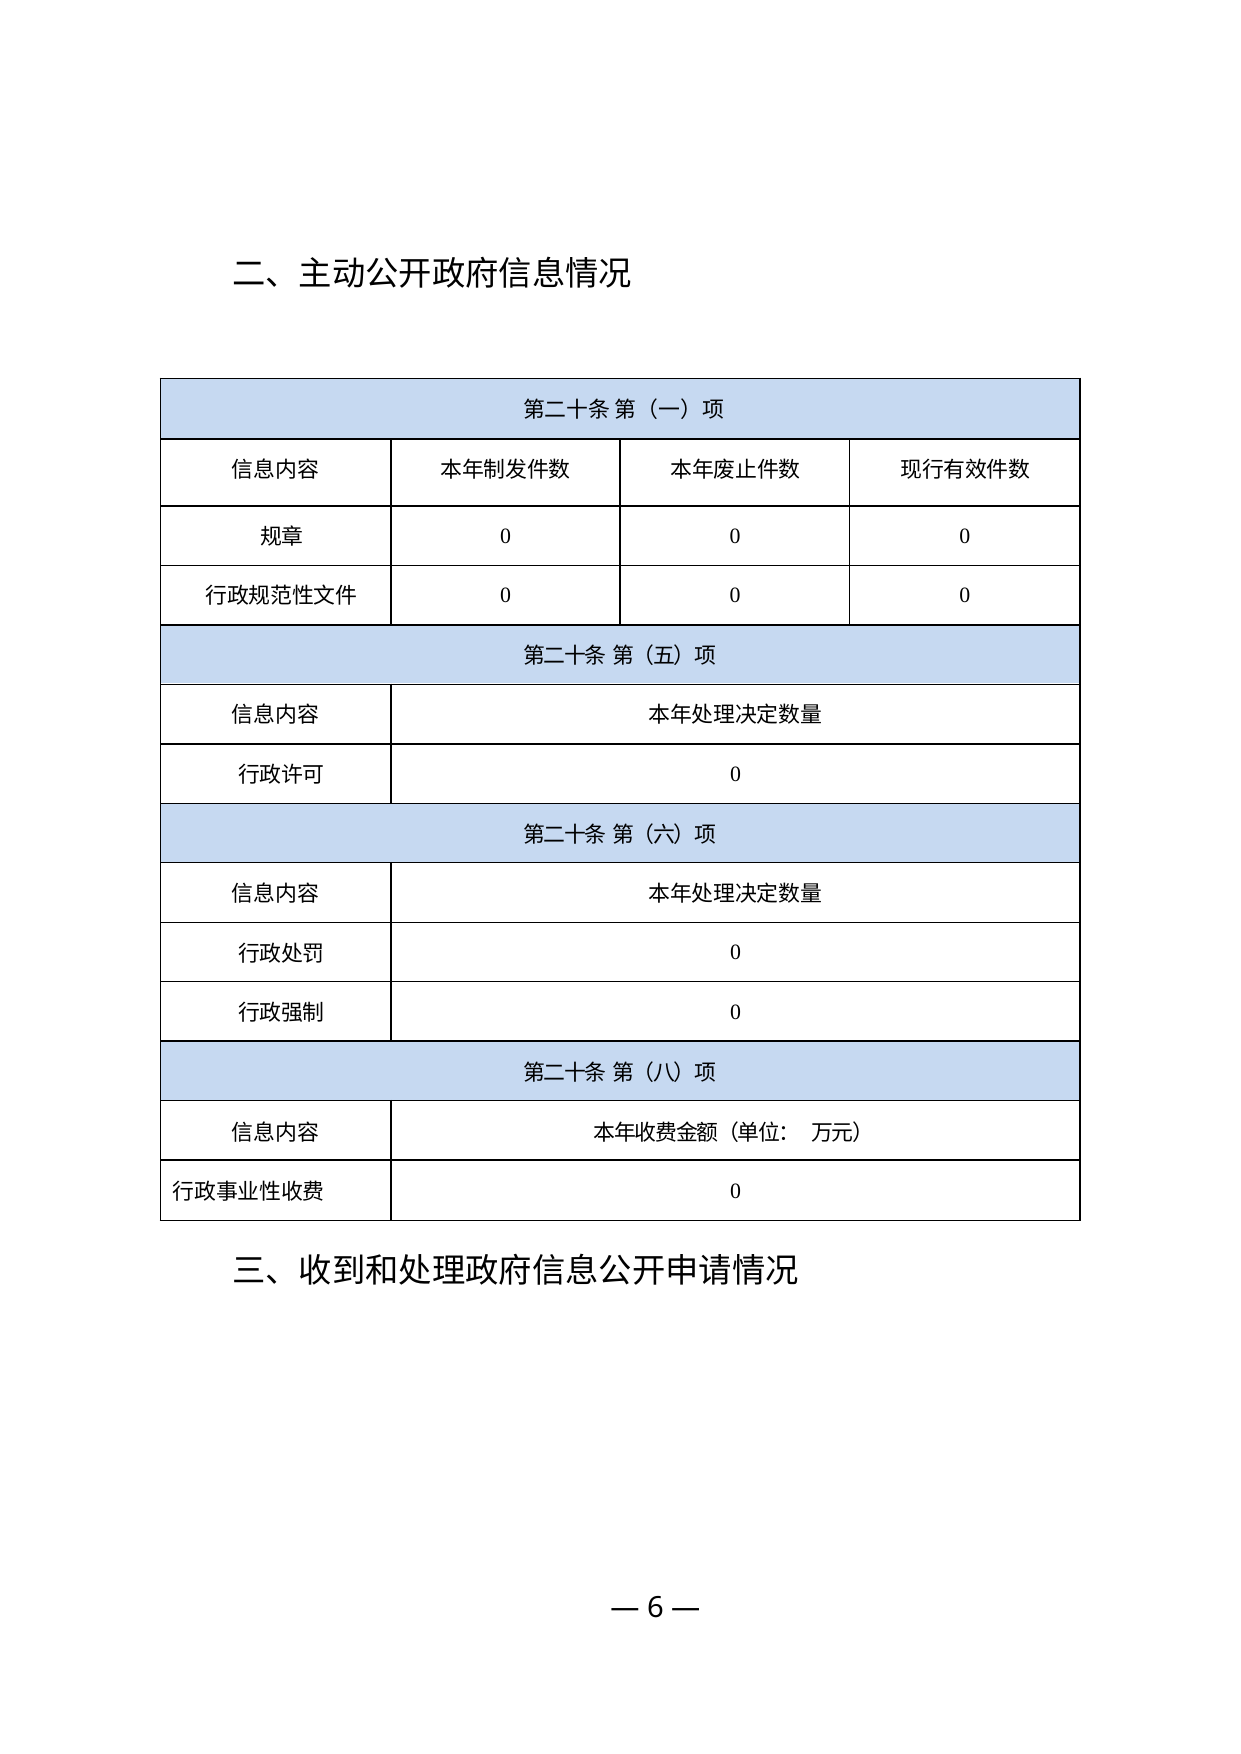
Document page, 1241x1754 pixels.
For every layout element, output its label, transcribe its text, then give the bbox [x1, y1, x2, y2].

table_cell 行政处罚 [161, 923, 390, 981]
table_cell 本年处理决定数量 [392, 685, 1079, 743]
table_cell 本年收费金额（单位： 万元） [392, 1101, 1079, 1159]
subtitle 二、主动公开政府信息情况 [165, 226, 1087, 316]
table_cell 行政事业性收费 [161, 1161, 390, 1220]
table_cell 0 [621, 566, 849, 624]
table_cell 0 [850, 566, 1079, 624]
table_header 第二十条 第（一）项 [161, 379, 1079, 438]
table_cell 0 [392, 923, 1079, 981]
table_cell 信息内容 [161, 1101, 390, 1159]
table_cell 现行有效件数 [850, 440, 1079, 505]
table_cell 行政强制 [161, 982, 390, 1040]
table_cell 信息内容 [161, 863, 390, 921]
table_cell 0 [392, 1161, 1079, 1220]
table_cell 0 [392, 982, 1079, 1040]
table_cell 0 [392, 566, 619, 624]
table_cell 信息内容 [161, 440, 390, 505]
table_cell 第二十条 第（六）项 [161, 804, 1079, 862]
table_cell 行政规范性文件 [161, 566, 390, 624]
subtitle 三、收到和处理政府信息公开申请情况 [165, 316, 1087, 1313]
table_cell 0 [392, 745, 1079, 802]
table_cell 行政许可 [161, 745, 390, 802]
table_cell 0 [850, 507, 1079, 564]
table_cell 第二十条 第（五）项 [161, 626, 1079, 683]
table_cell 规章 [161, 507, 390, 564]
table_cell 本年制发件数 [392, 440, 619, 505]
table_cell 0 [392, 507, 619, 564]
table_cell 0 [621, 507, 849, 564]
table_cell 本年废止件数 [621, 440, 849, 505]
table_cell 信息内容 [161, 685, 390, 743]
table_cell 本年处理决定数量 [392, 863, 1079, 921]
table_cell 第二十条 第（八）项 [161, 1042, 1079, 1100]
